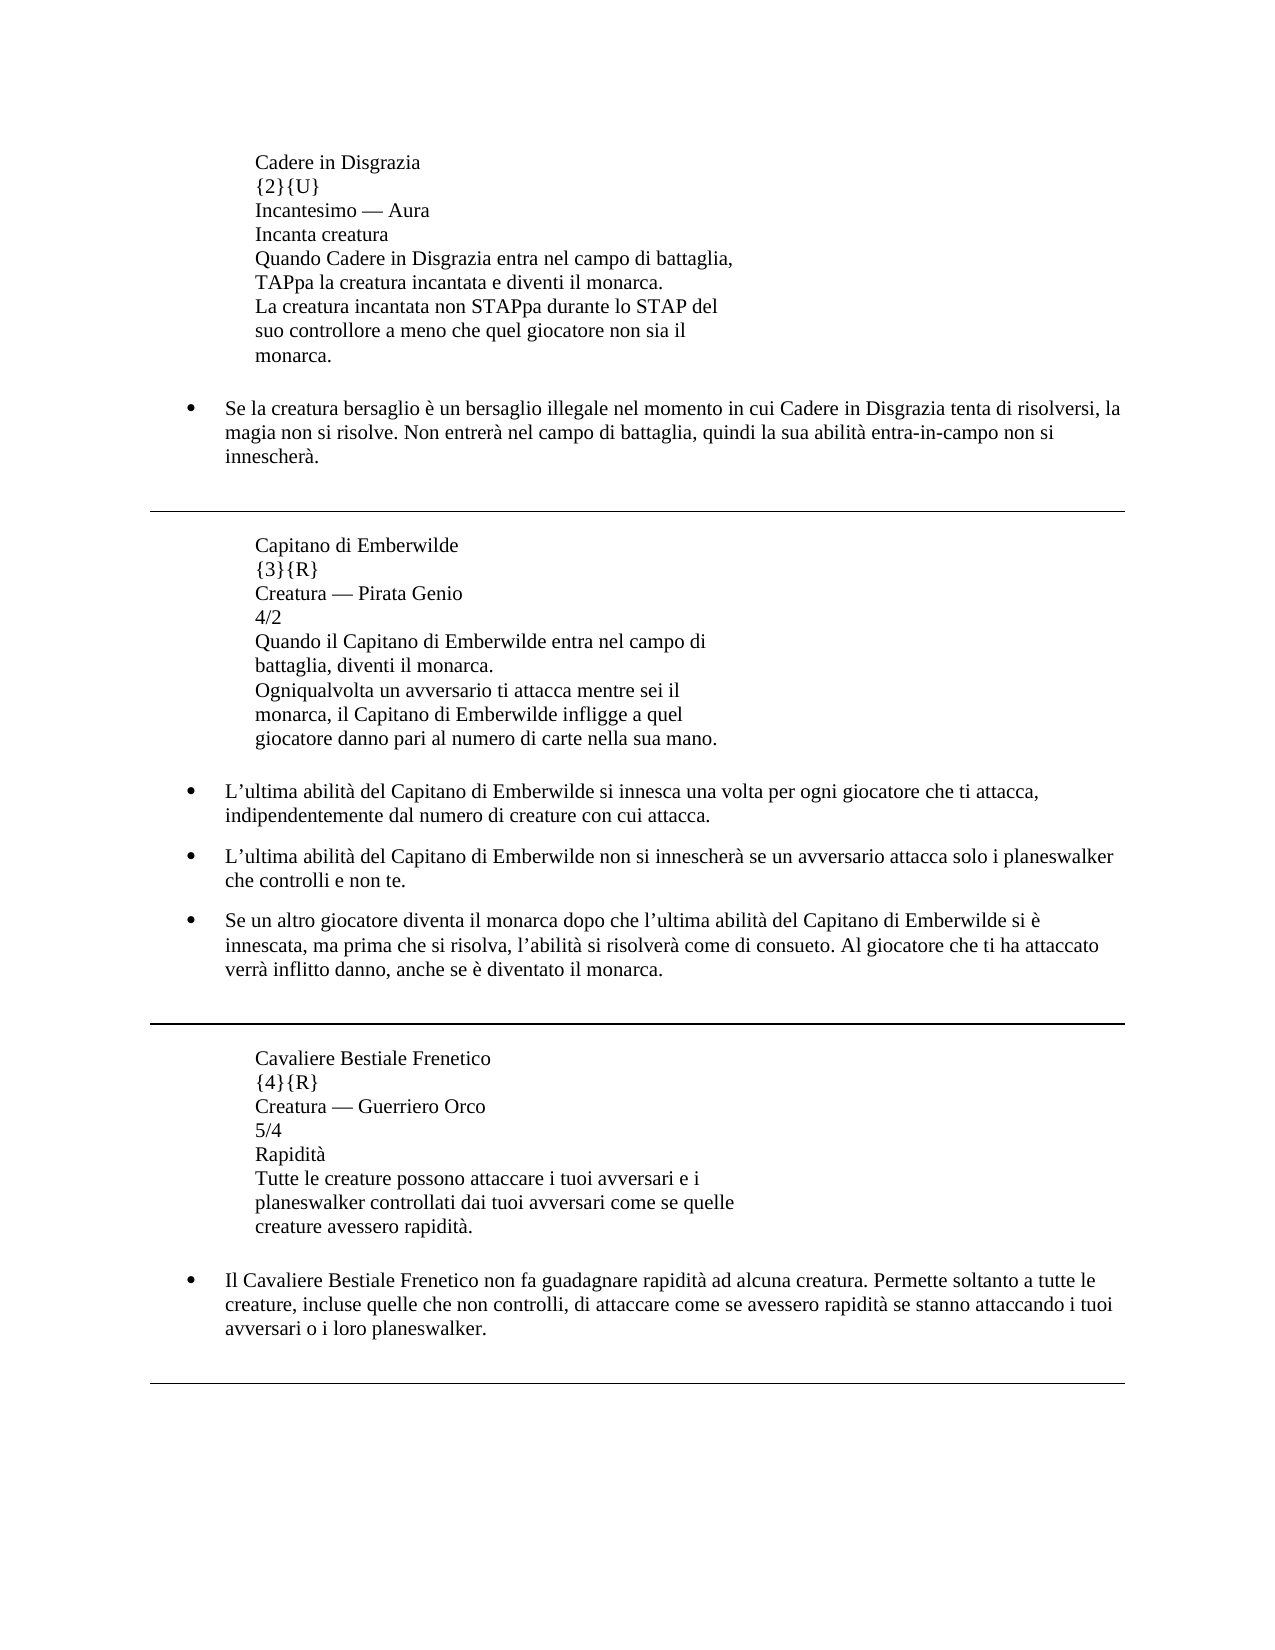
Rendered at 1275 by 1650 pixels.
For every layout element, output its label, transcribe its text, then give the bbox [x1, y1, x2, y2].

text Cavaliere Bestiale Frenetico {4}{R} Creatura — Guerriero Orco 5/4 Rapidità Tutte le creature possono attaccare i tuoi avversari e i planeswalker controllati dai tuoi avversari come se quelle creature avessero rapidità. [255, 1046, 735, 1238]
list Se la creatura bersaglio è un bersaglio illegale nel momento in cui Cadere in Disgrazia tenta di risolversi, la magia non si risolve. Non entrerà nel campo di battaglia, quindi la sua abilità entra-in-campo non si innescherà. [187, 396, 1125, 468]
list L’ultima abilità del Capitano di Emberwilde non si innescherà se un avversario attacca solo i planeswalker che controlli e non te. [187, 844, 1125, 892]
text Cadere in Disgrazia {2}{U} Incantesimo — Aura Incanta creatura Quando Cadere in Disgrazia entra nel campo di battaglia, TAPpa la creatura incantata e diventi il monarca. La creatura incantata non STAPpa durante lo STAP del suo controllore a meno che quel giocatore non sia il monarca. [255, 150, 735, 367]
list Il Cavaliere Bestiale Frenetico non fa guadagnare rapidità ad alcuna creatura. Permette soltanto a tutte le creature, incluse quelle che non controlli, di attaccare come se avessero rapidità se stanno attaccando i tuoi avversari o i loro planeswalker. [187, 1267, 1125, 1340]
text Capitano di Emberwilde {3}{R} Creatura — Pirata Genio 4/2 Quando il Capitano di Emberwilde entra nel campo di battaglia, diventi il monarca. Ogniqualvolta un avversario ti attacca mentre sei il monarca, il Capitano di Emberwilde infligge a quel giocatore danno pari al numero di carte nella sua mano. [255, 533, 735, 750]
list Se un altro giocatore diventa il monarca dopo che l’ultima abilità del Capitano di Emberwilde si è innescata, ma prima che si risolva, l’abilità si risolverà come di consueto. Al giocatore che ti ha attaccato verrà inflitto danno, anche se è diventato il monarca. [187, 908, 1125, 981]
list L’ultima abilità del Capitano di Emberwilde si innesca una volta per ogni giocatore che ti attacca, indipendentemente dal numero di creature con cui attacca. [187, 779, 1125, 827]
